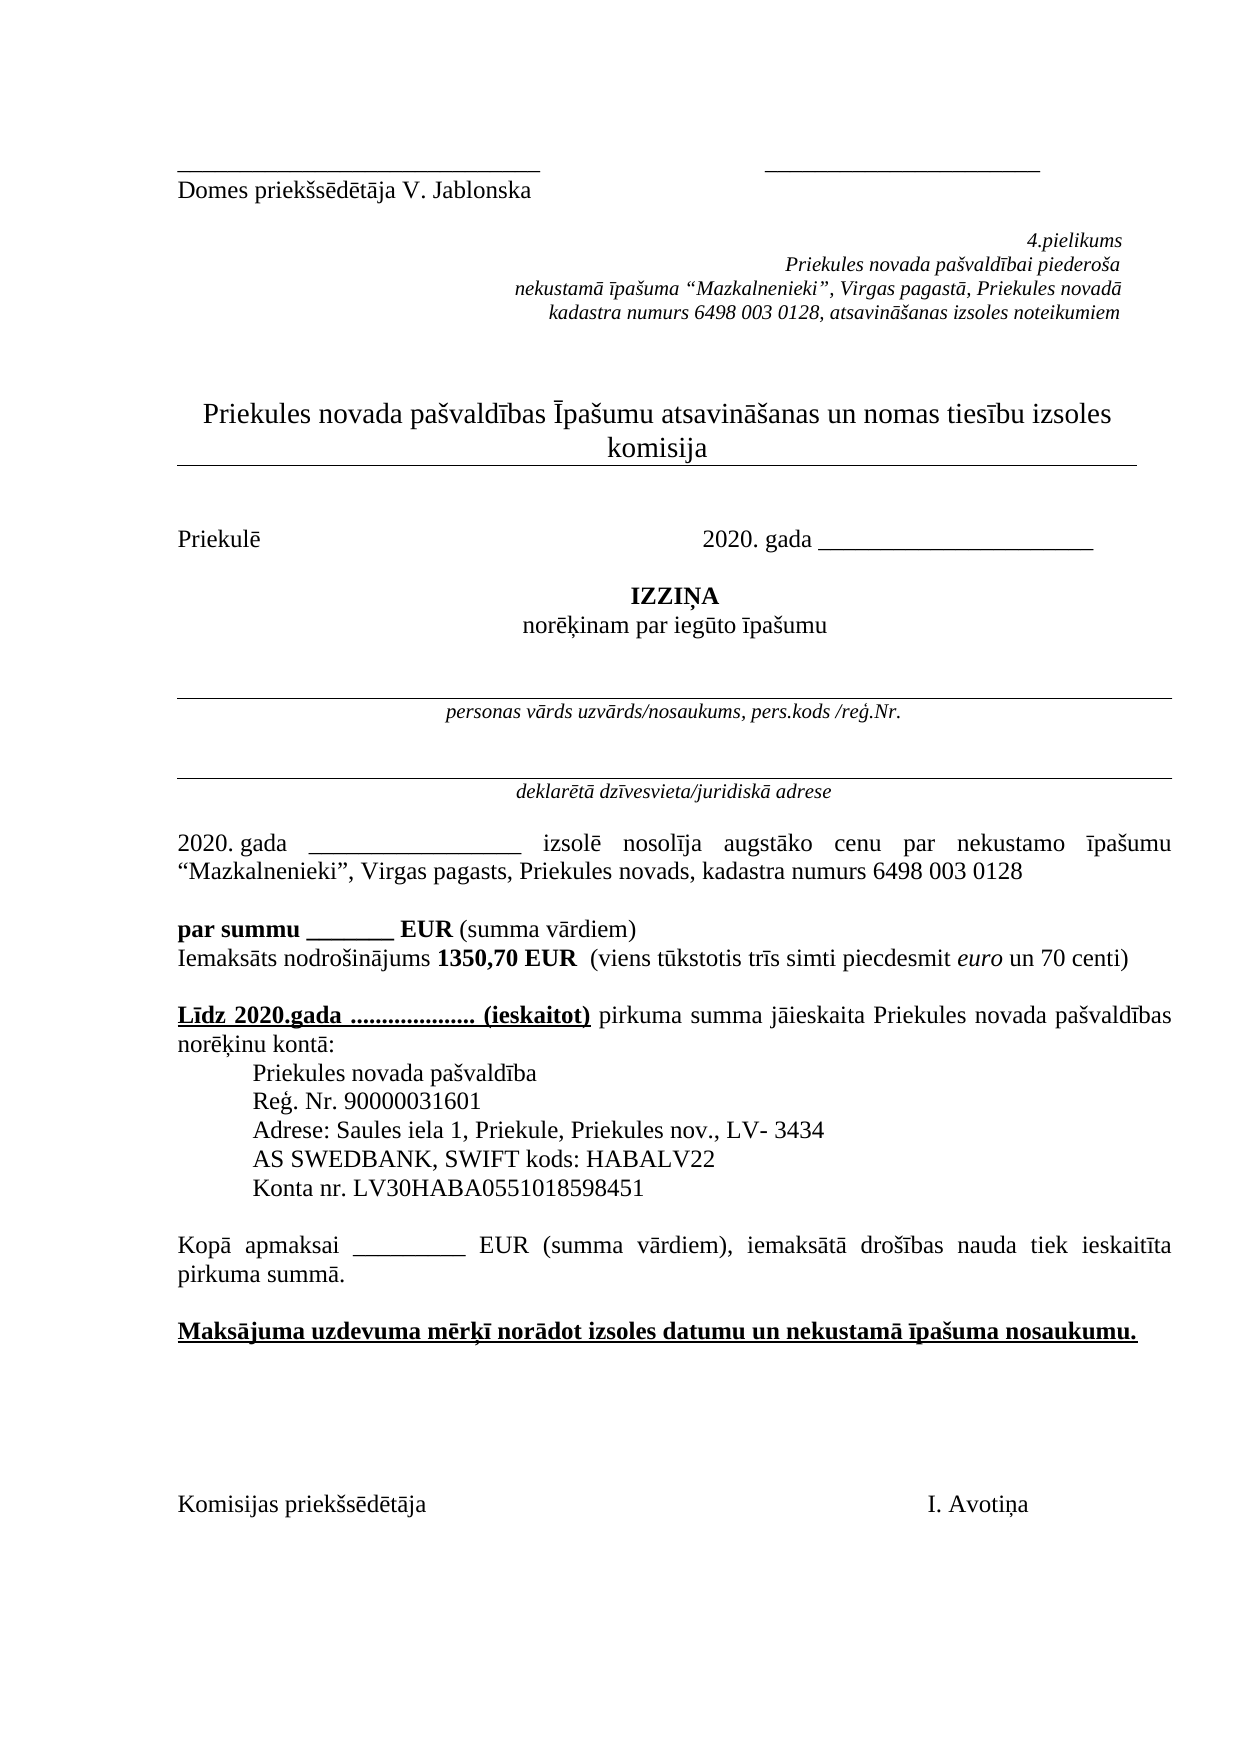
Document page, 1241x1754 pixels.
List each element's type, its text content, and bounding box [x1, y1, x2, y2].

text Iemaksāts nodrošinājums 1350,70 EUR (viens tūkstotis trīs simti piecdesmit euro un 70 centi) [177, 943, 1172, 971]
text Reģ. Nr. 90000031601 [177, 1086, 1172, 1115]
text Priekules novada pašvaldībai piederoša [177, 252, 1122, 276]
text Priekules novada pašvaldība [177, 1058, 1172, 1086]
text personas vārds uzvārds/nosaukums, pers.kods /reģ.Nr. [177, 699, 1172, 723]
text 4.pielikums [177, 228, 1122, 252]
text Priekulē 2020. gada ______________________ [177, 524, 1172, 553]
text 2020. gada _________________ izsolē nosolīja augstāko cenu par nekustamo īpašumu “Mazkalnenieki”, Virgas pagasts, Priekules novads, kadastra numurs 6498 003 0128 [177, 828, 1172, 885]
text Līdz 2020.gada .................... (ieskaitot) pirkuma summa jāieskaita Priekules novada pašvaldības norēķinu kontā: [177, 1000, 1172, 1058]
text Komisijas priekšsēdētāja I. Avotiņa [177, 1489, 1122, 1518]
text Priekules novada pašvaldības Īpašumu atsavināšanas un nomas tiesību izsoles komisija [177, 396, 1137, 465]
text kadastra numurs 6498 003 0128, atsavināšanas izsoles noteikumiem [177, 300, 1122, 324]
text Adrese: Saules iela 1, Priekule, Priekules nov., LV- 3434 [177, 1115, 1172, 1144]
text par summu _______ EUR (summa vārdiem) [177, 914, 1172, 943]
text Kopā apmaksai _________ EUR (summa vārdiem), iemaksātā drošības nauda tiek ieskaitīta pirkuma summā. [177, 1230, 1172, 1288]
text norēķinam par iegūto īpašumu [177, 610, 1172, 639]
text deklarētā dzīvesvieta/juridiskā adrese [177, 779, 1172, 803]
text Konta nr. LV30HABA0551018598451 [177, 1173, 1172, 1201]
text Maksājuma uzdevuma mērķī norādot izsoles datumu un nekustamā īpašuma nosaukumu. [177, 1316, 1172, 1345]
text nekustamā īpašuma “Mazkalnenieki”, Virgas pagastā, Priekules novadā [177, 276, 1122, 300]
text AS SWEDBANK, SWIFT kods: HABALV22 [177, 1144, 1137, 1173]
text Domes priekšsēdētāja V. Jablonska [177, 175, 1078, 204]
text _____________________________ ______________________ [177, 146, 1078, 175]
text IZZIŅA [177, 581, 1172, 610]
